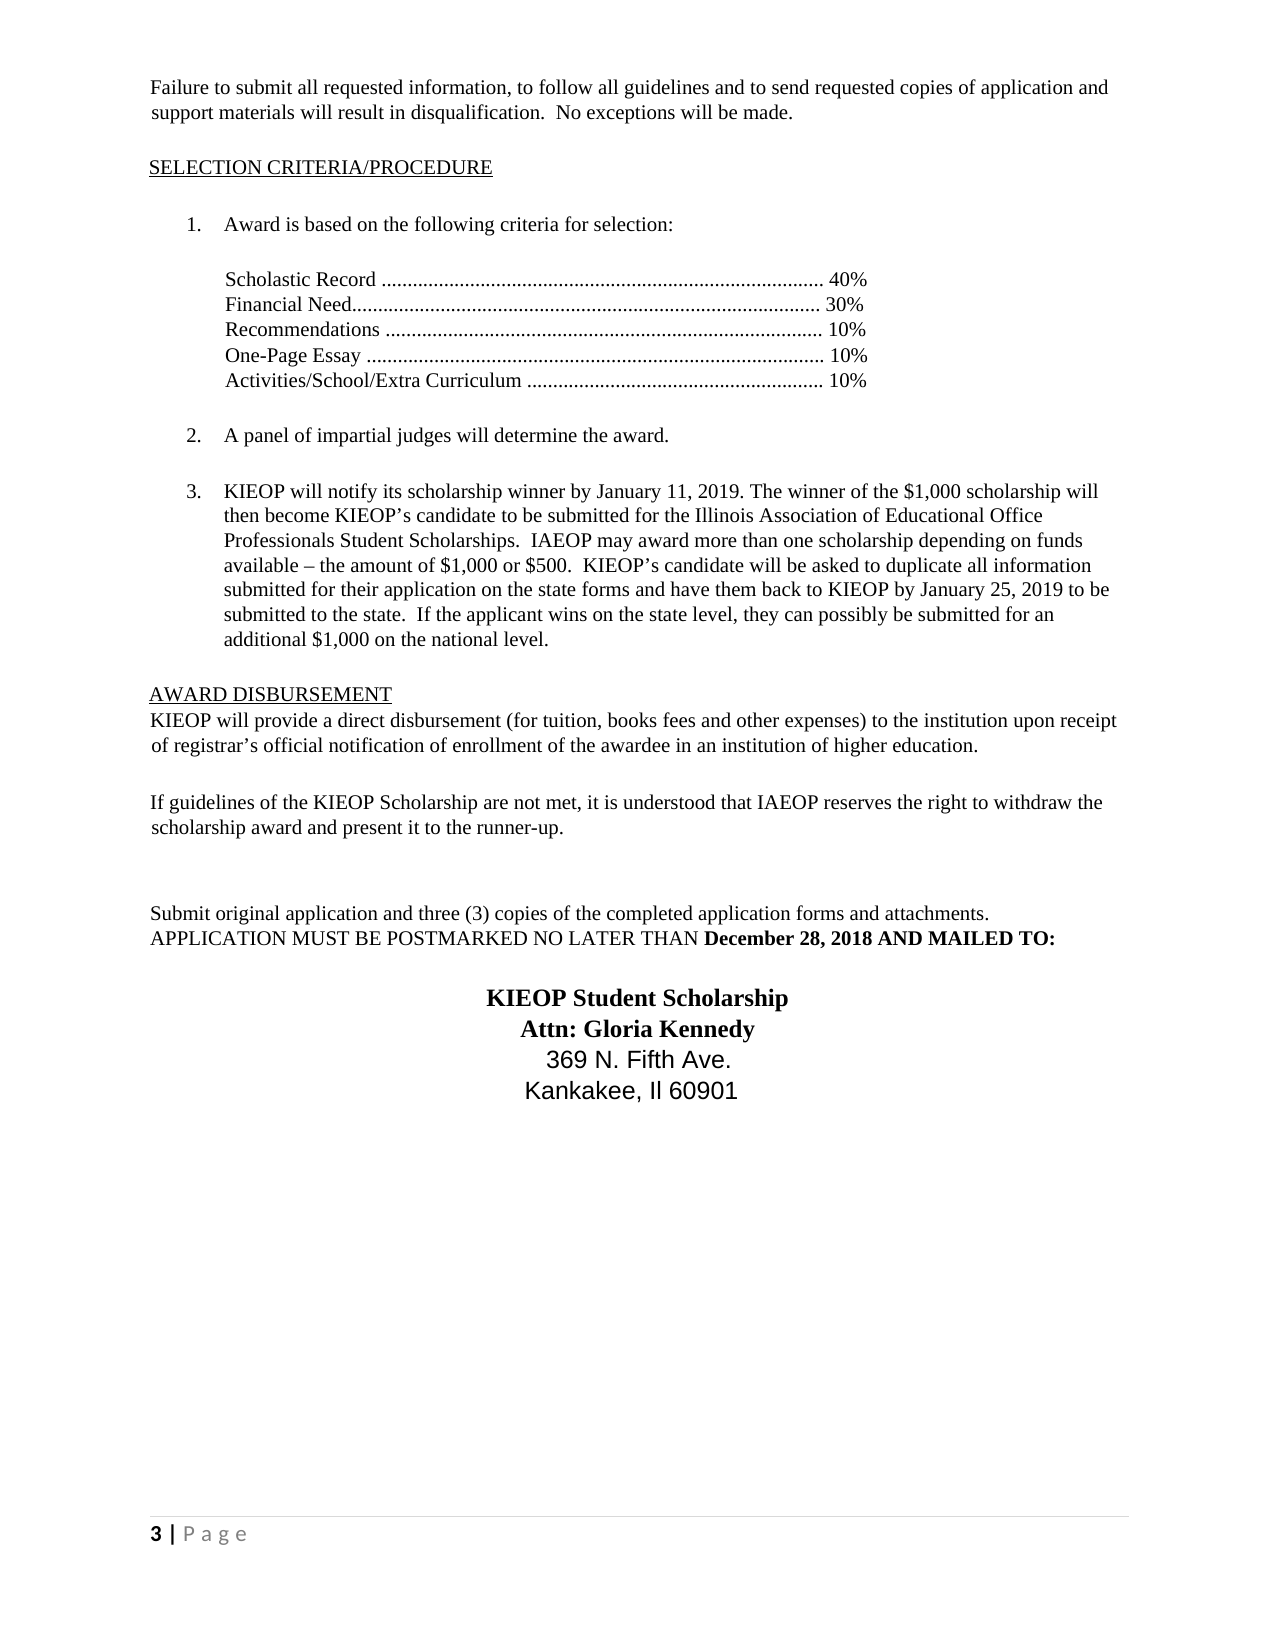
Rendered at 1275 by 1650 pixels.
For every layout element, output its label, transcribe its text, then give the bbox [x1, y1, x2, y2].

list KIEOP will notify its scholarship winner by January 11, 2019. The winner of the $1,000 scholarship will then become KIEOP’s candidate to be submitted for the Illinois Association of Educational Office Professionals Student Scholarships. IAEOP may award more than one scholarship depending on funds available – the amount of $1,000 or $500. KIEOP’s candidate will be asked to duplicate all information submitted for their application on the state forms and have them back to KIEOP by January 25, 2019 to be submitted to the state. If the applicant wins on the state level, they can possibly be submitted for an additional $1,000 on the national level. [186, 478, 1127, 651]
subtitle KIEOP Student Scholarship [150, 983, 1125, 1012]
text KIEOP will provide a direct disbursement (for tuition, books fees and other expenses) to the institution upon receipt of registrar’s official notification of enrollment of the awardee in an institution of higher education. [150, 708, 1127, 757]
text Scholastic Record ..................................................................................... 40% [225, 267, 1127, 291]
text APPLICATION MUST BE POSTMARKED NO LATER THAN December 28, 2018 AND MAILED TO: [150, 926, 1127, 950]
list A panel of impartial judges will determine the award. [186, 423, 1127, 447]
text Recommendations .................................................................................... 10% [225, 317, 1127, 341]
text Kankakee, Il 60901 [332, 1076, 931, 1105]
list Award is based on the following criteria for selection: [186, 211, 1127, 236]
text Failure to submit all requested information, to follow all guidelines and to send requested copies of application and support materials will result in disqualification. No exceptions will be made. [150, 75, 1127, 124]
text Financial Need.......................................................................................... 30% [225, 292, 1127, 316]
text If guidelines of the KIEOP Scholarship are not met, it is understood that IAEOP reserves the right to withdraw the scholarship award and present it to the runner-up. [150, 790, 1127, 839]
subtitle SELECTION CRITERIA/PROCEDURE [148, 155, 1129, 179]
text One-Page Essay ........................................................................................ 10% [225, 342, 1127, 367]
subtitle Attn: Gloria Kennedy [150, 1014, 1125, 1043]
text Submit original application and three (3) copies of the completed application forms and attachments. [150, 901, 1127, 925]
text Activities/School/Extra Curriculum ......................................................... 10% [225, 368, 1127, 392]
subtitle AWARD DISBURSEMENT [148, 682, 1129, 706]
text 369 N. Fifth Ave. [148, 1045, 1129, 1074]
